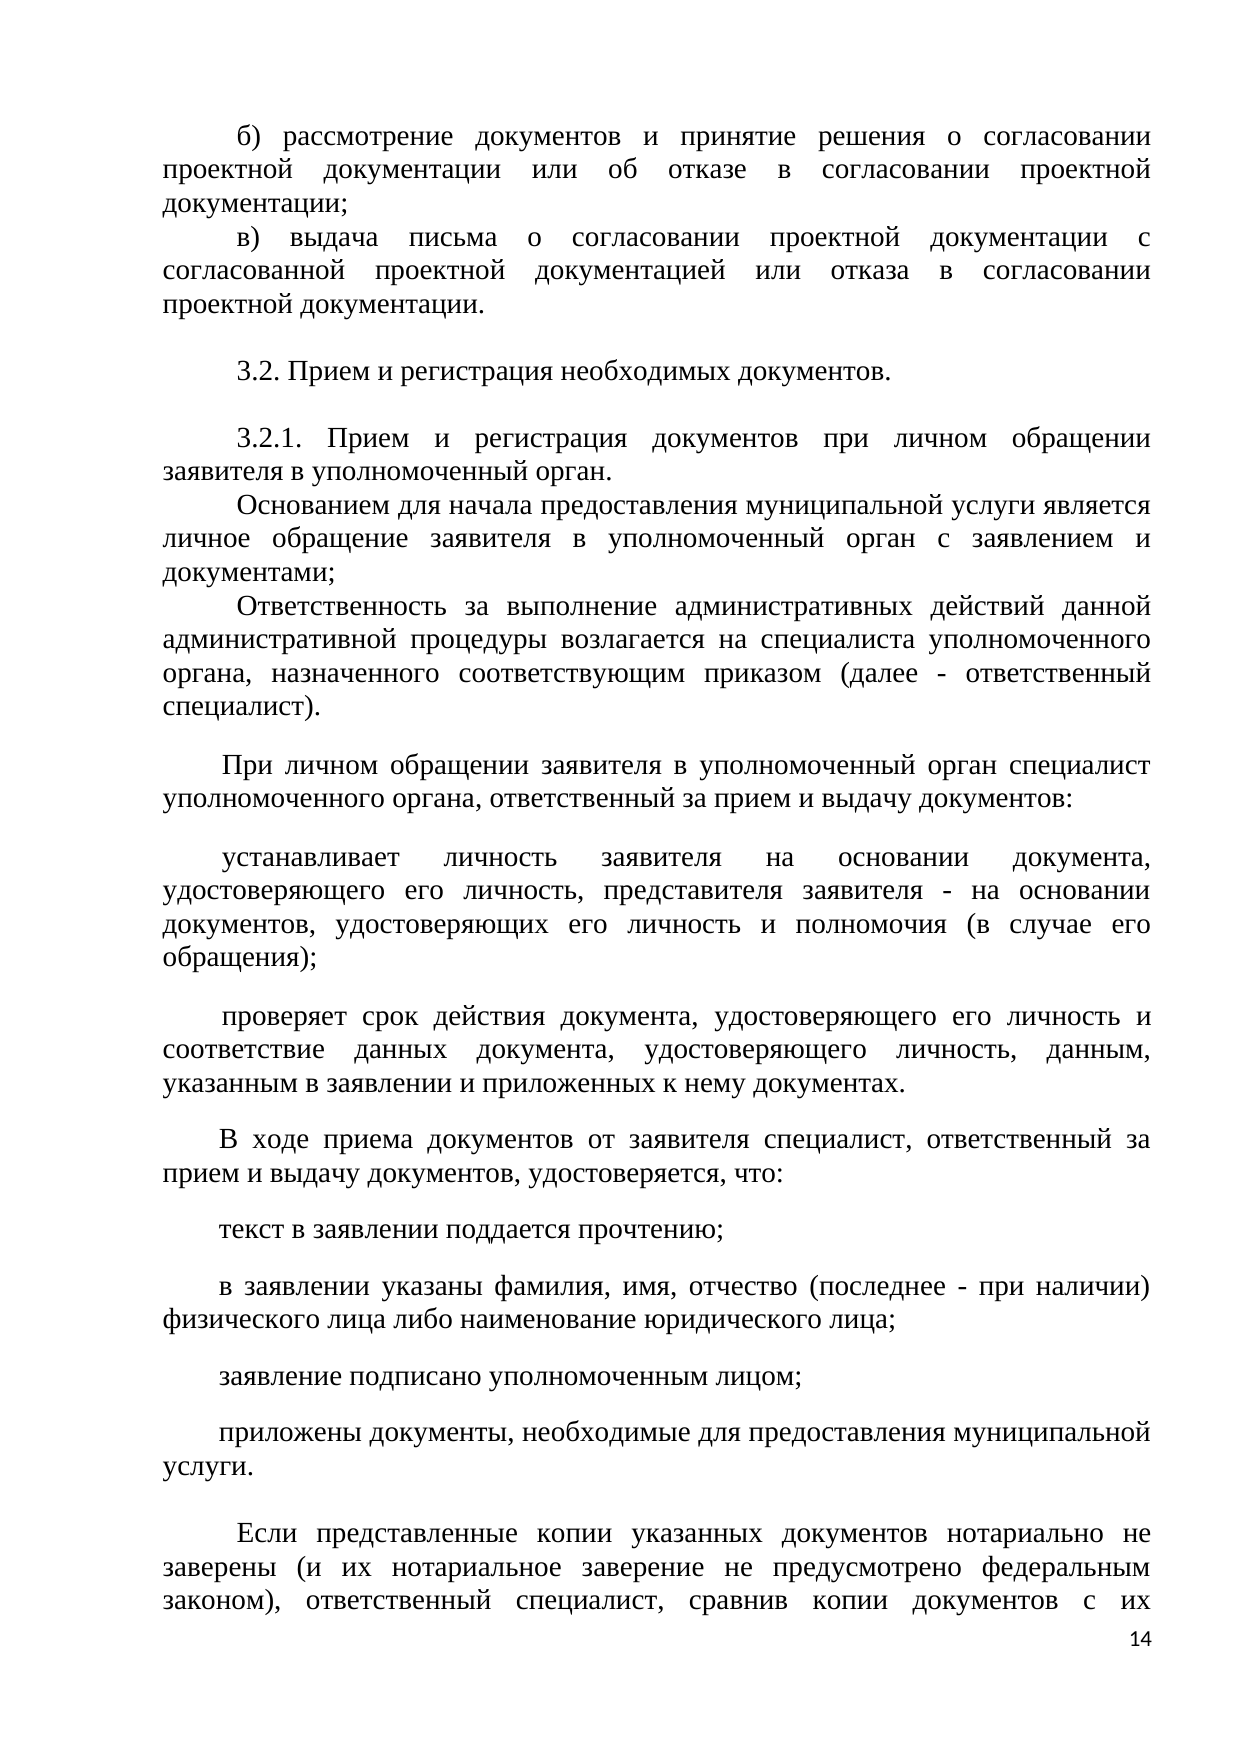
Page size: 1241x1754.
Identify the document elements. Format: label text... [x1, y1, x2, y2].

text приложены документы, необходимые для предоставления муниципальной услуги. [162, 1414, 1152, 1482]
text в заявлении указаны фамилия, имя, отчество (последнее - при наличии) физического лица либо наименование юридического лица; [162, 1268, 1152, 1335]
text Основанием для начала предоставления муниципальной услуги является личное обращение заявителя в уполномоченный орган с заявлением и документами; [162, 487, 1152, 588]
text текст в заявлении поддается прочтению; [162, 1212, 1152, 1245]
text в) выдача письма о согласовании проектной документации с согласованной проектной документацией или отказа в согласовании проектной документации. [162, 219, 1152, 319]
text При личном обращении заявителя в уполномоченный орган специалист уполномоченного органа, ответственный за прием и выдачу документов: [162, 747, 1152, 814]
text Ответственность за выполнение административных действий данной административной процедуры возлагается на специалиста уполномоченного органа, назначенного соответствующим приказом (далее - ответственный специалист). [162, 588, 1152, 722]
text заявление подписано уполномоченным лицом; [162, 1358, 1152, 1392]
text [162, 1515, 1152, 1616]
text 3.2.1. Прием и регистрация документов при личном обращении заявителя в уполномоченный орган. [162, 420, 1152, 487]
text 3.2. Прием и регистрация необходимых документов. [162, 353, 1152, 386]
text б) рассмотрение документов и принятие решения о согласовании проектной документации или об отказе в согласовании проектной документации; [162, 118, 1152, 219]
text проверяет срок действия документа, удостоверяющего его личность и соответствие данных документа, удостоверяющего личность, данным, указанным в заявлении и приложенных к нему документах. [162, 998, 1152, 1099]
text В ходе приема документов от заявителя специалист, ответственный за прием и выдачу документов, удостоверяется, что: [162, 1122, 1152, 1189]
text устанавливает личность заявителя на основании документа, удостоверяющего его личность, представителя заявителя - на основании документов, удостоверяющих его личность и полномочия (в случае его обращения); [162, 839, 1152, 973]
